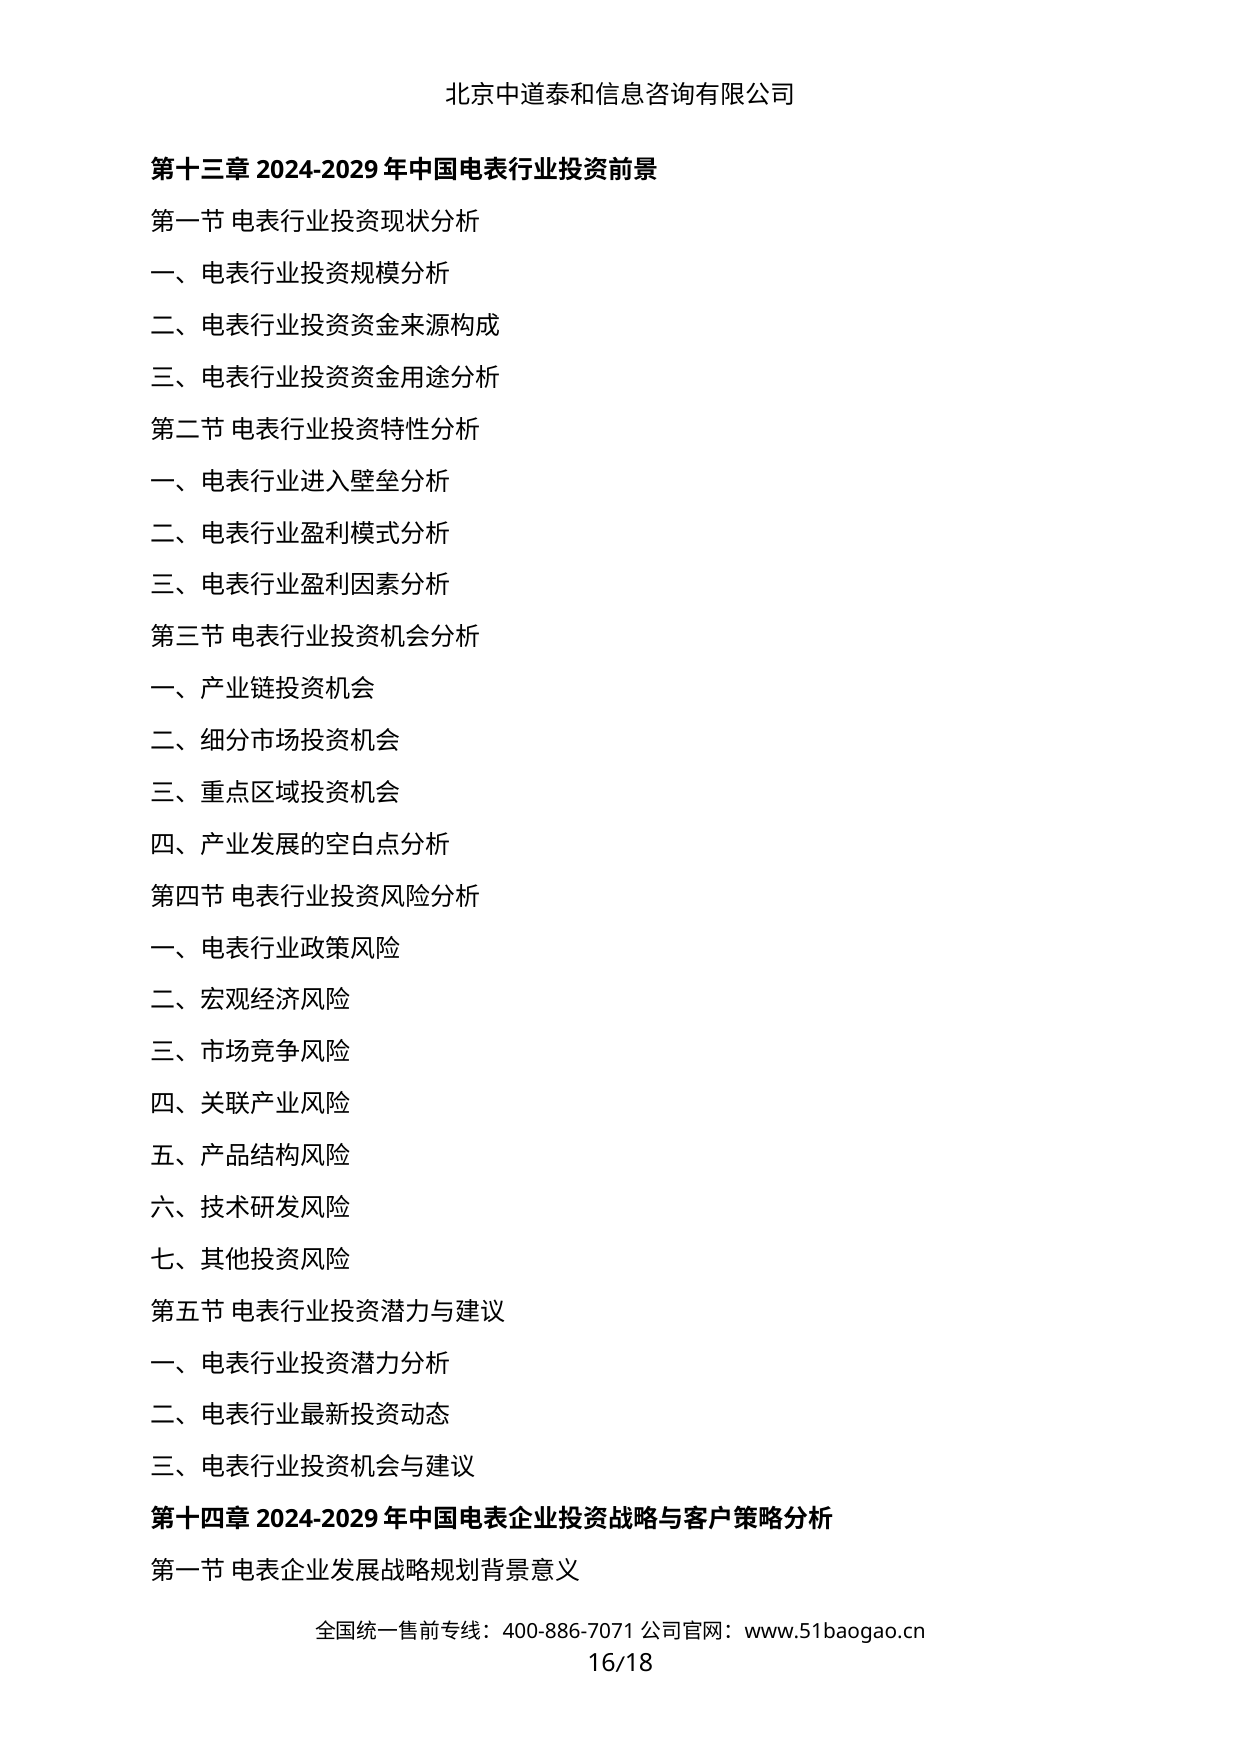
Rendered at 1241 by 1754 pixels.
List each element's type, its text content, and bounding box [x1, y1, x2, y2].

text 二、宏观经济风险 [150, 980, 1090, 1016]
text 一、电表行业投资规模分析 [150, 254, 1090, 290]
text 第五节 电表行业投资潜力与建议 [150, 1291, 1090, 1327]
text 一、电表行业投资潜力分析 [150, 1343, 1090, 1379]
text 三、重点区域投资机会 [150, 772, 1090, 809]
text 第一节 电表行业投资现状分析 [150, 202, 1090, 238]
text 三、市场竞争风险 [150, 1032, 1090, 1068]
text 二、电表行业投资资金来源构成 [150, 306, 1090, 342]
text 五、产品结构风险 [150, 1136, 1090, 1172]
text 三、电表行业投资机会与建议 [150, 1447, 1090, 1483]
text 第三节 电表行业投资机会分析 [150, 617, 1090, 653]
text 一、产业链投资机会 [150, 669, 1090, 705]
text 四、产业发展的空白点分析 [150, 824, 1090, 861]
text 二、电表行业最新投资动态 [150, 1395, 1090, 1431]
text 三、电表行业投资资金用途分析 [150, 357, 1090, 394]
text 二、电表行业盈利模式分析 [150, 513, 1090, 549]
text 一、电表行业进入壁垒分析 [150, 461, 1090, 497]
text 第四节 电表行业投资风险分析 [150, 876, 1090, 912]
text 一、电表行业政策风险 [150, 928, 1090, 964]
text 第十三章 2024-2029年中国电表行业投资前景 [150, 150, 1090, 186]
text 三、电表行业盈利因素分析 [150, 565, 1090, 601]
text 六、技术研发风险 [150, 1187, 1090, 1224]
text 第十四章 2024-2029年中国电表企业投资战略与客户策略分析 [150, 1499, 1090, 1535]
text 二、细分市场投资机会 [150, 721, 1090, 757]
text 第二节 电表行业投资特性分析 [150, 409, 1090, 446]
text 第一节 电表企业发展战略规划背景意义 [150, 1551, 1090, 1587]
text 四、关联产业风险 [150, 1084, 1090, 1120]
text 七、其他投资风险 [150, 1239, 1090, 1276]
